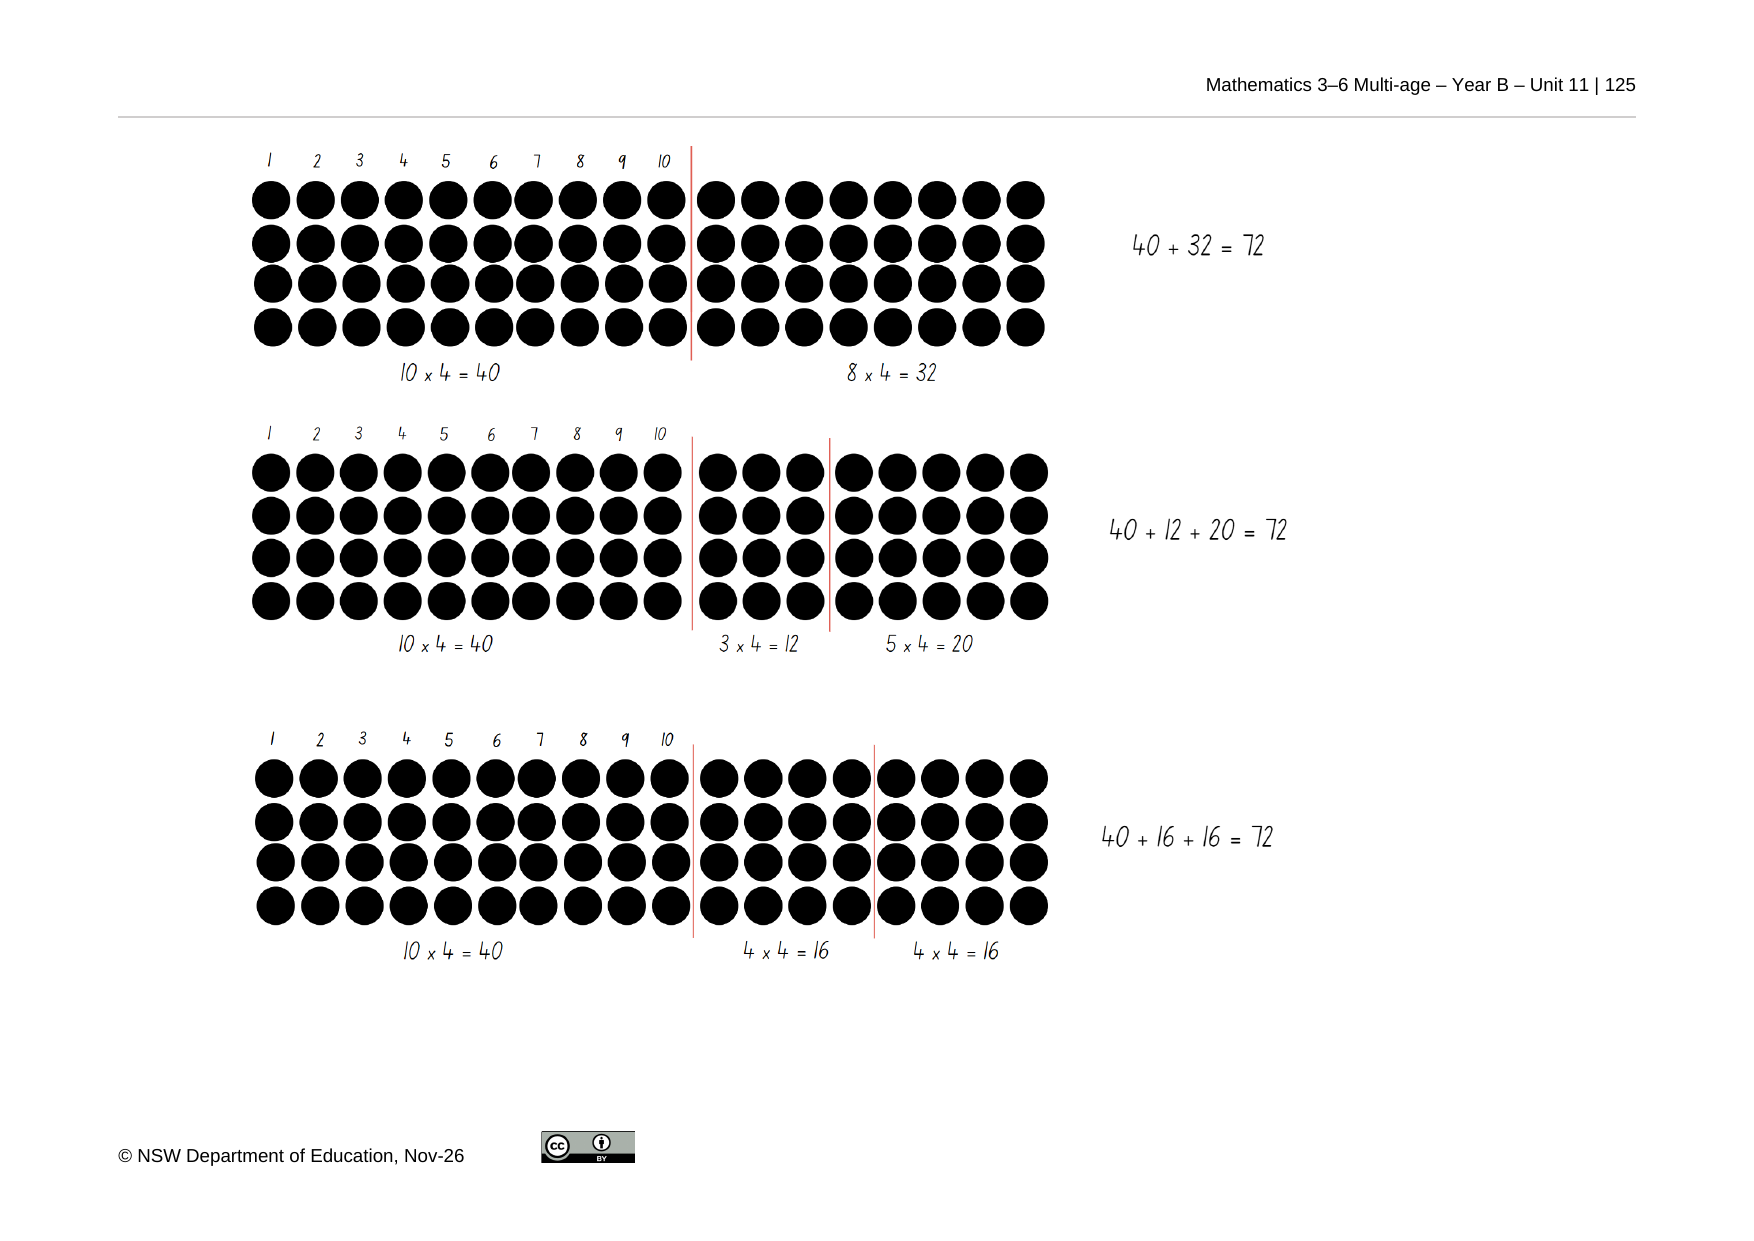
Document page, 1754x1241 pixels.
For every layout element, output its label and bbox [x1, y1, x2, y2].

picture [541, 1131, 635, 1163]
picture [118, 146, 1325, 966]
